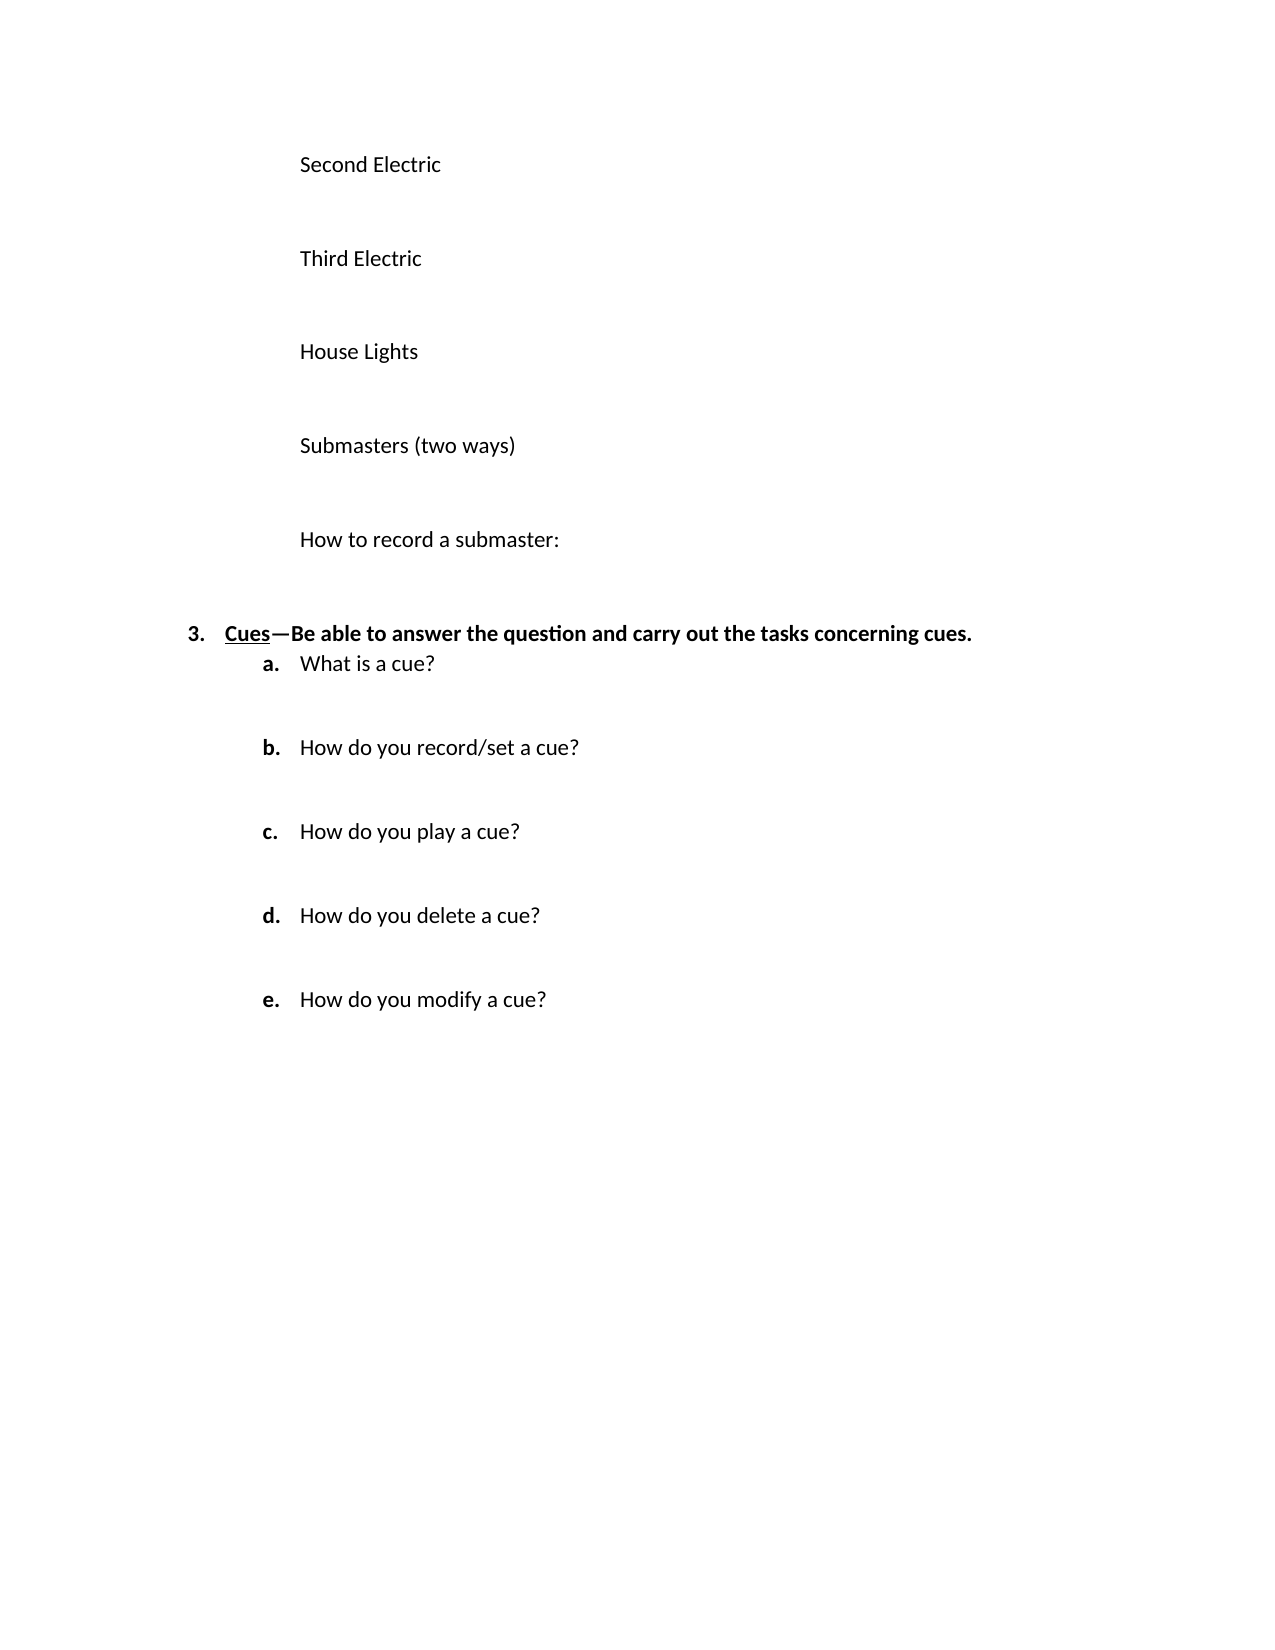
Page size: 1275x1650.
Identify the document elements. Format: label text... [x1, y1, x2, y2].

text How to record a submaster: [300, 525, 1125, 553]
list How do you modify a cue? [262, 985, 1125, 1013]
list How do you delete a cue? [262, 901, 1125, 929]
list What is a cue? [262, 649, 1125, 677]
text Second Electric [300, 150, 1125, 178]
text Submasters (two ways) [300, 431, 1125, 459]
list How do you record/set a cue? [262, 733, 1125, 761]
text House Lights [300, 337, 1125, 366]
list Cues—Be able to answer the question and carry out the tasks concerning cues. [187, 619, 1125, 647]
list How do you play a cue? [262, 817, 1125, 845]
text Third Electric [300, 244, 1125, 272]
